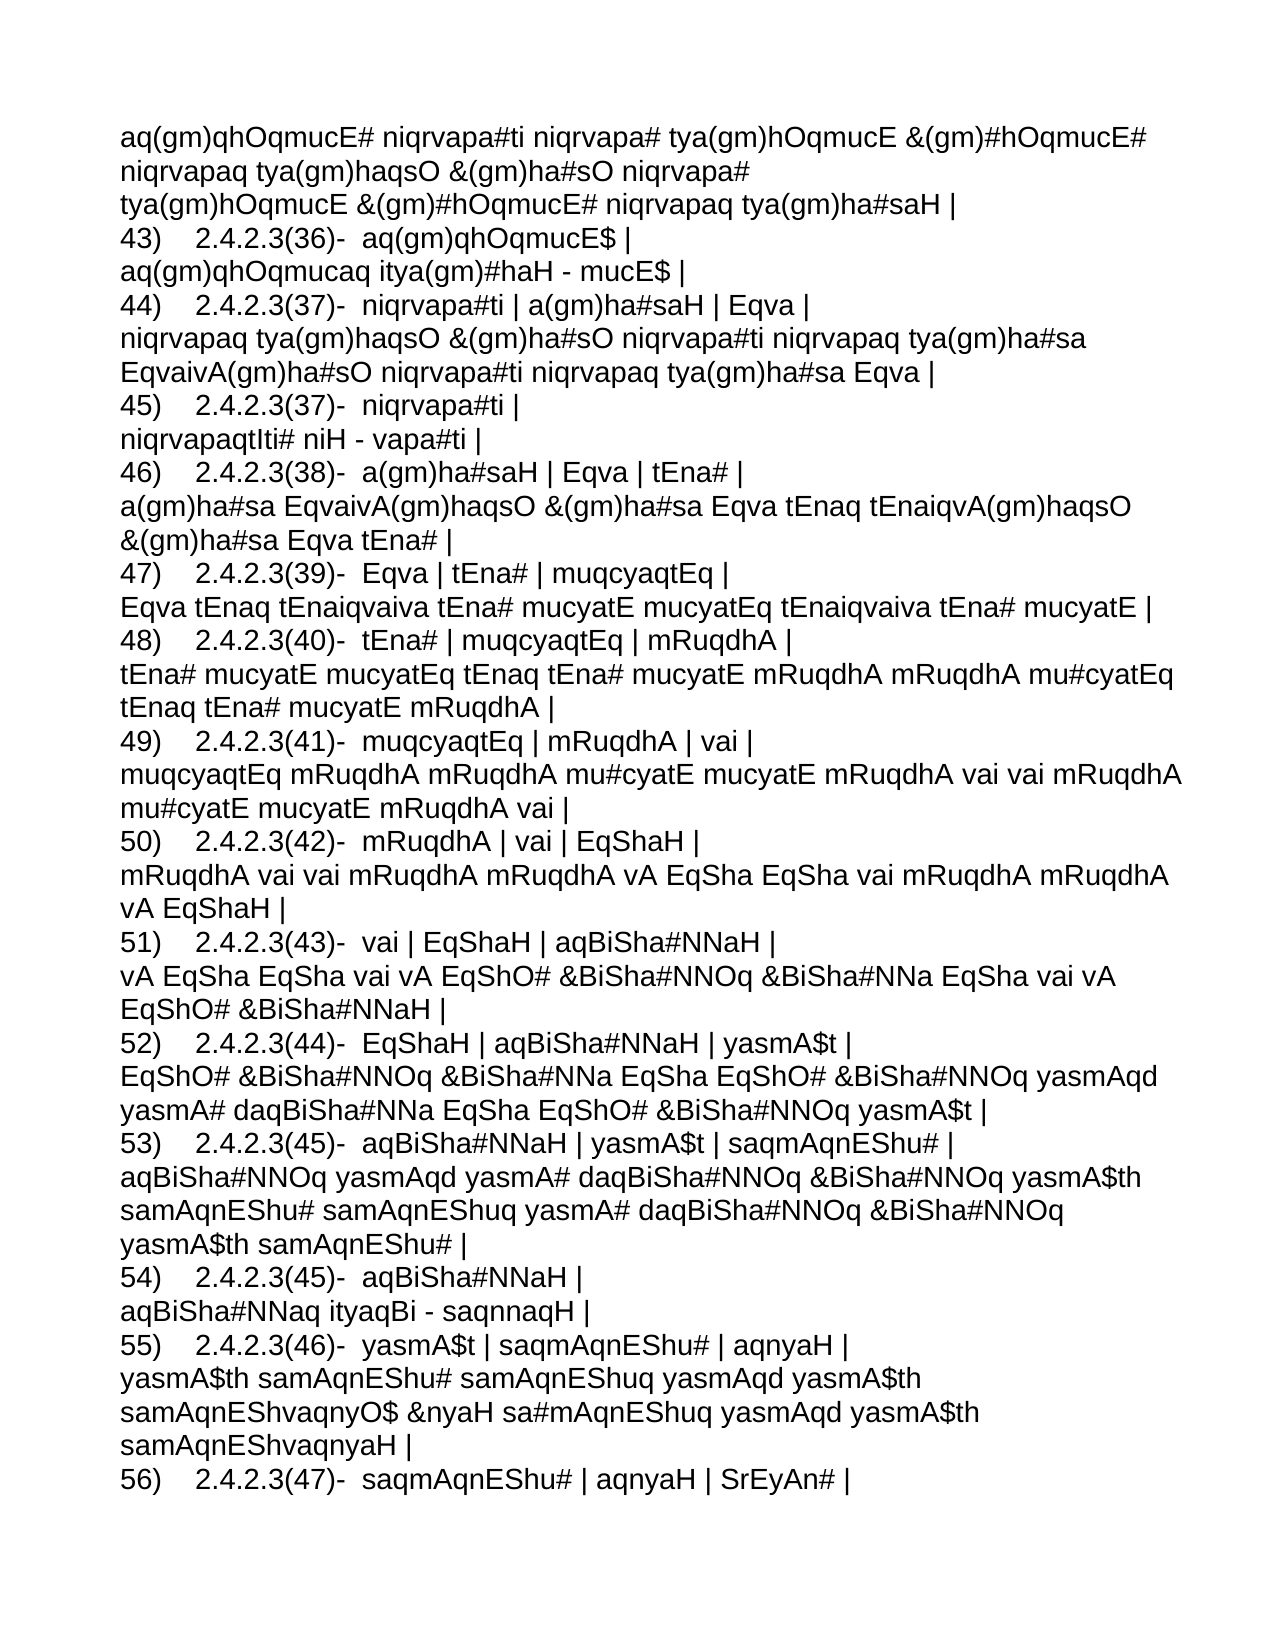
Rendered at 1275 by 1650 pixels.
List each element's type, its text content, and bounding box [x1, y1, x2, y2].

text aq(gm)qhOqmucE# niqrvapa#ti niqrvapa# tya(gm)hOqmucE &(gm)#hOqmucE# niqrvapaq tya(gm)haqsO &(gm)ha#sO niqrvapa# [120, 120, 1200, 187]
text 53) 2.4.2.3(45)- aqBiSha#NNaH | yasmA$t | saqmAqnEShu# | [120, 1126, 1200, 1160]
text vA EqSha EqSha vai vA EqShO# &BiSha#NNOq &BiSha#NNa EqSha vai vA EqShO# &BiSha#NNaH | [120, 958, 1200, 1026]
text a(gm)ha#sa EqvaivA(gm)haqsO &(gm)ha#sa Eqva tEnaq tEnaiqvA(gm)haqsO &(gm)ha#sa Eqva tEna# | [120, 489, 1200, 556]
text 48) 2.4.2.3(40)- tEna# | muqcyaqtEq | mRuqdhA | [120, 623, 1200, 657]
text EqShO# &BiSha#NNOq &BiSha#NNa EqSha EqShO# &BiSha#NNOq yasmAqd yasmA# daqBiSha#NNa EqSha EqShO# &BiSha#NNOq yasmA$t | [120, 1059, 1200, 1126]
text mRuqdhA vai vai mRuqdhA mRuqdhA vA EqSha EqSha vai mRuqdhA mRuqdhA vA EqShaH | [120, 858, 1200, 925]
text 47) 2.4.2.3(39)- Eqva | tEna# | muqcyaqtEq | [120, 556, 1200, 589]
text 55) 2.4.2.3(46)- yasmA$t | saqmAqnEShu# | aqnyaH | [120, 1327, 1200, 1361]
text muqcyaqtEq mRuqdhA mRuqdhA mu#cyatE mucyatE mRuqdhA vai vai mRuqdhA mu#cyatE mucyatE mRuqdhA vai | [120, 757, 1200, 824]
text 49) 2.4.2.3(41)- muqcyaqtEq | mRuqdhA | vai | [120, 724, 1200, 757]
text tEna# mucyatE mucyatEq tEnaq tEna# mucyatE mRuqdhA mRuqdhA mu#cyatEq tEnaq tEna# mucyatE mRuqdhA | [120, 657, 1200, 724]
text 51) 2.4.2.3(43)- vai | EqShaH | aqBiSha#NNaH | [120, 925, 1200, 958]
text aq(gm)qhOqmucaq itya(gm)#haH - mucE$ | [120, 254, 1200, 288]
text niqrvapaq tya(gm)haqsO &(gm)ha#sO niqrvapa#ti niqrvapaq tya(gm)ha#sa EqvaivA(gm)ha#sO niqrvapa#ti niqrvapaq tya(gm)ha#sa Eqva | [120, 321, 1200, 388]
text Eqva tEnaq tEnaiqvaiva tEna# mucyatE mucyatEq tEnaiqvaiva tEna# mucyatE | [120, 589, 1200, 623]
text 44) 2.4.2.3(37)- niqrvapa#ti | a(gm)ha#saH | Eqva | [120, 288, 1200, 321]
text tya(gm)hOqmucE &(gm)#hOqmucE# niqrvapaq tya(gm)ha#saH | [120, 187, 1200, 221]
text 52) 2.4.2.3(44)- EqShaH | aqBiSha#NNaH | yasmA$t | [120, 1026, 1200, 1059]
text 46) 2.4.2.3(38)- a(gm)ha#saH | Eqva | tEna# | [120, 455, 1200, 489]
text niqrvapaqtIti# niH - vapa#ti | [120, 422, 1200, 455]
text aqBiSha#NNaq ityaqBi - saqnnaqH | [120, 1294, 1200, 1327]
text aqBiSha#NNOq yasmAqd yasmA# daqBiSha#NNOq &BiSha#NNOq yasmA$th samAqnEShu# samAqnEShuq yasmA# daqBiSha#NNOq &BiSha#NNOq yasmA$th samAqnEShu# | [120, 1160, 1200, 1260]
text 56) 2.4.2.3(47)- saqmAqnEShu# | aqnyaH | SrEyAn# | [120, 1462, 1200, 1495]
text yasmA$th samAqnEShu# samAqnEShuq yasmAqd yasmA$th samAqnEShvaqnyO$ &nyaH sa#mAqnEShuq yasmAqd yasmA$th samAqnEShvaqnyaH | [120, 1361, 1200, 1462]
text 50) 2.4.2.3(42)- mRuqdhA | vai | EqShaH | [120, 824, 1200, 858]
text 43) 2.4.2.3(36)- aq(gm)qhOqmucE$ | [120, 221, 1200, 254]
text 45) 2.4.2.3(37)- niqrvapa#ti | [120, 388, 1200, 422]
text 54) 2.4.2.3(45)- aqBiSha#NNaH | [120, 1260, 1200, 1294]
